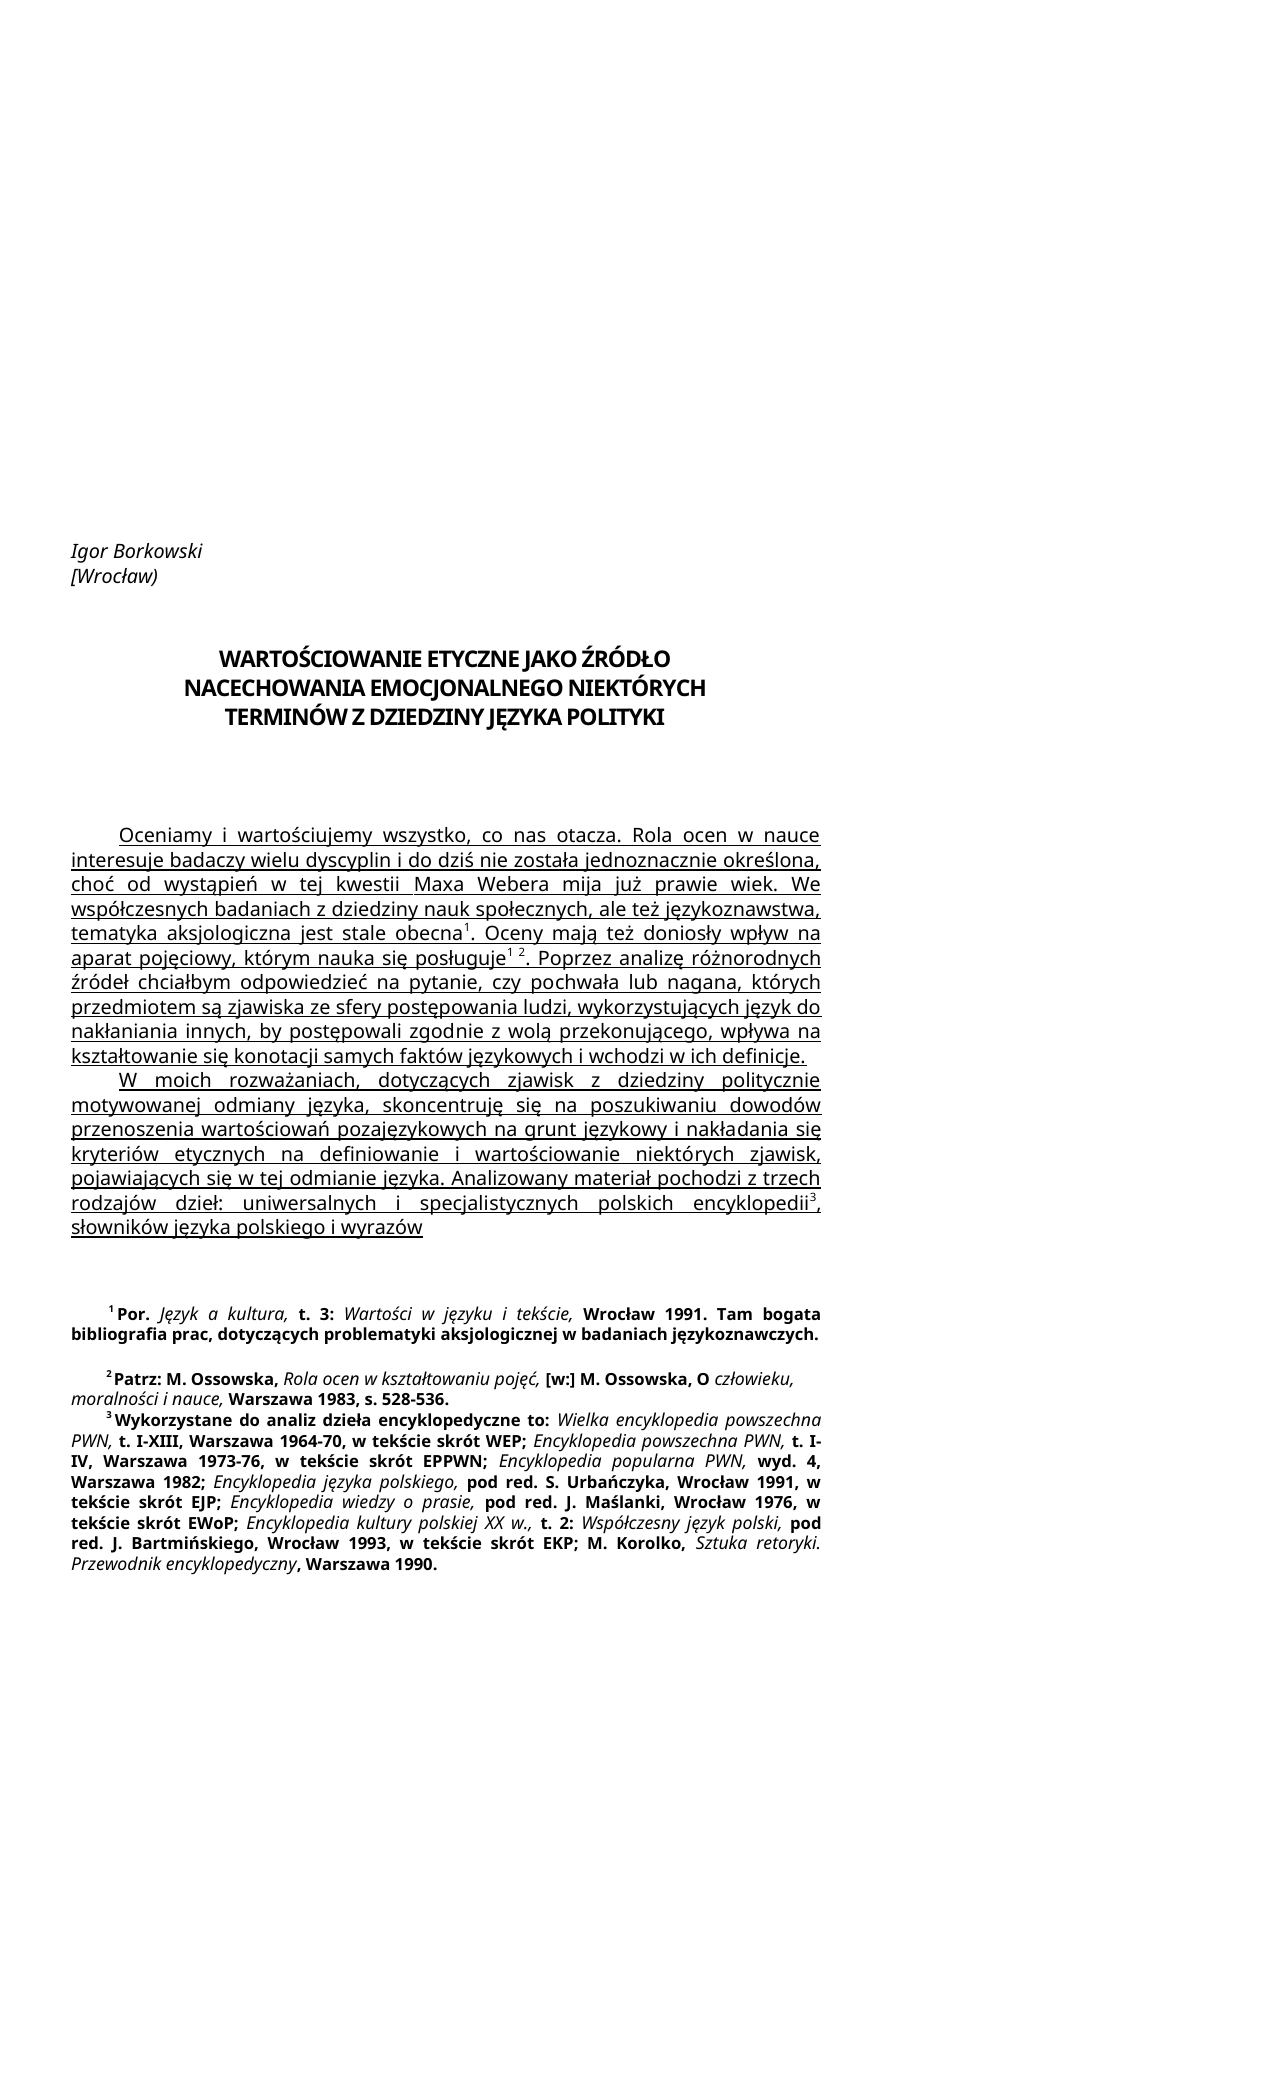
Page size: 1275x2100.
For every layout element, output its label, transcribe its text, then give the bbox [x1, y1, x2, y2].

text Igor Borkowski [Wrocław) [71, 539, 226, 589]
text 2 Patrz: M. Ossowska, Rola ocen w kształtowaniu pojęć, [w:] M. Ossowska, O człowieku, moralności i nauce, Warszawa 1983, s. 528-536. [71, 1369, 821, 1410]
text 1 Por. Język a kultura, t. 3: Wartości w języku i tekście, Wrocław 1991. Tam bogata bibliografia prac, dotyczących problematyki aksjologicznej w badaniach językoznawczych. [71, 1304, 821, 1345]
text W moich rozważaniach, dotyczących zjawisk z dziedziny politycznie motywowanej odmiany języka, skoncentruję się na poszukiwaniu dowodów przenoszenia wartościowań pozajęzykowych na grunt językowy i nakładania się kryteriów etycznych na definiowanie i wartościowanie niektórych zjawisk, pojawiających się w tej odmianie języka. Analizowany materiał pochodzi z trzech rodzajów dzieł: uniwersalnych i specjalistycznych polskich encyklopedii3, słowników języka polskiego i wyrazów [71, 1068, 821, 1114]
text 3 Wykorzystane do analiz dzieła encyklopedyczne to: Wielka encyklopedia powszechna PWN, t. I-XIII, Warszawa 1964-70, w tekście skrót WEP; Encyklopedia powszechna PWN, t. I-IV, Warszawa 1973-76, w tekście skrót EPPWN; Encyklopedia popularna PWN, wyd. 4, Warszawa 1982; Encyklopedia języka polskiego, pod red. S. Urbańczyka, Wrocław 1991, w tekście skrót EJP; Encyklopedia wiedzy o prasie, pod red. J. Maślanki, Wrocław 1976, w tekście skrót EWoP; Encyklopedia kultury polskiej XX w., t. 2: Współczesny język polski, pod red. J. Bartmińskiego, Wrocław 1993, w tekście skrót EKP; M. Korolko, Sztuka retoryki. Przewodnik encyklopedyczny, Warszawa 1990. [71, 1410, 821, 1574]
text WARTOŚCIOWANIE ETYCZNE JAKO ŹRÓDŁO NACECHOWANIA EMOCJONALNEGO NIEKTÓRYCH TERMINÓW Z DZIEDZINY JĘZYKA POLITYKI [71, 644, 819, 731]
